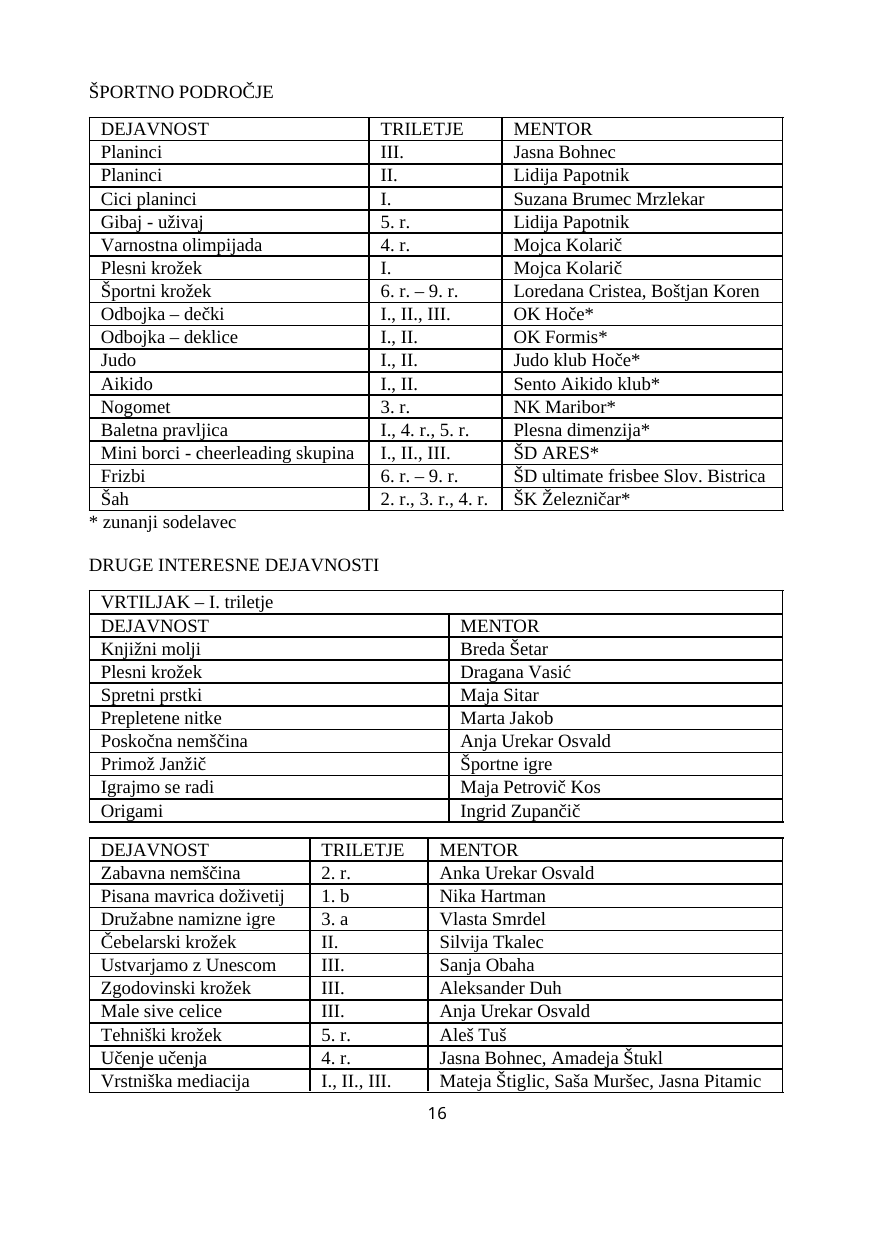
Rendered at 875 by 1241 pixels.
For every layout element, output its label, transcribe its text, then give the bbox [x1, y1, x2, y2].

table_cell Jasna Bohnec, Amadeja Štukl [429, 1047, 782, 1068]
table_cell MENTOR [450, 615, 782, 636]
table_cell Nika Hartman [429, 885, 782, 906]
table_cell ŠD ARES* [503, 442, 782, 463]
table_cell OK Hoče* [503, 303, 782, 325]
table_cell Frizbi [90, 465, 368, 487]
table_cell I., 4. r., 5. r. [370, 419, 501, 440]
text * zunanji sodelavec [89, 511, 785, 532]
table_cell I., II. [370, 326, 501, 348]
table_cell Baletna pravljica [90, 419, 368, 440]
table_cell Marta Jakob [450, 707, 782, 728]
table_cell I. [370, 188, 501, 209]
table_cell 2. r. [311, 862, 427, 883]
table_cell Zgodovinski krožek [90, 977, 309, 999]
table_cell Planinci [90, 141, 368, 163]
table_header DEJAVNOST [90, 839, 309, 860]
table_header VRTILJAK – I. triletje [90, 591, 782, 613]
table_cell 4. r. [311, 1047, 427, 1068]
table_cell III. [311, 977, 427, 999]
table_cell Igrajmo se radi [90, 776, 448, 798]
table_cell Poskočna nemščina [90, 730, 448, 752]
table_cell Knjižni molji [90, 638, 448, 659]
text DRUGE INTERESNE DEJAVNOSTI [89, 554, 785, 575]
table_cell Dragana Vasić [450, 661, 782, 682]
table_cell OK Formis* [503, 326, 782, 348]
table_cell Tehniški krožek [90, 1024, 309, 1045]
table_cell II. [311, 931, 427, 953]
table_cell Maja Petrovič Kos [450, 776, 782, 798]
table_cell III. [370, 141, 501, 163]
table_cell Ingrid Zupančič [450, 800, 782, 821]
table_cell ŠK Železničar* [503, 488, 782, 510]
table_cell Športne igre [450, 753, 782, 775]
table_cell I., II. [370, 373, 501, 394]
table_cell Varnostna olimpijada [90, 234, 368, 255]
table_cell Plesni krožek [90, 661, 448, 682]
table_cell Nogomet [90, 396, 368, 417]
table_cell Mateja Štiglic, Saša Muršec, Jasna Pitamic [429, 1070, 782, 1091]
table_cell Anka Urekar Osvald [429, 862, 782, 883]
table_cell Male sive celice [90, 1001, 309, 1022]
table_cell I., II., III. [370, 442, 501, 463]
table_cell Odbojka – dečki [90, 303, 368, 325]
table_cell Cici planinci [90, 188, 368, 209]
table_cell Judo klub Hoče* [503, 350, 782, 371]
table_cell 5. r. [311, 1024, 427, 1045]
table_cell Suzana Brumec Mrzlekar [503, 188, 782, 209]
table_cell 3. r. [370, 396, 501, 417]
table_cell Pisana mavrica doživetij [90, 885, 309, 906]
table_cell Zabavna nemščina [90, 862, 309, 883]
table_header DEJAVNOST [90, 118, 368, 140]
table_cell ŠD ultimate frisbee Slov. Bistrica [503, 465, 782, 487]
table_cell Čebelarski krožek [90, 931, 309, 953]
table_cell 2. r., 3. r., 4. r. [370, 488, 501, 510]
table_header MENTOR [429, 839, 782, 860]
table_cell Mini borci - cheerleading skupina [90, 442, 368, 463]
table_cell III. [311, 1001, 427, 1022]
table_cell 4. r. [370, 234, 501, 255]
table_cell Maja Sitar [450, 684, 782, 705]
table_cell Šah [90, 488, 368, 510]
table_cell Loredana Cristea, Boštjan Koren [503, 280, 782, 302]
table_cell Aleš Tuš [429, 1024, 782, 1045]
table_cell Judo [90, 350, 368, 371]
table_cell Družabne namizne igre [90, 908, 309, 929]
table_cell Sento Aikido klub* [503, 373, 782, 394]
table_cell III. [311, 954, 427, 976]
table_cell Sanja Obaha [429, 954, 782, 976]
table_cell II. [370, 165, 501, 186]
table_cell Planinci [90, 165, 368, 186]
table_cell Vrstniška mediacija [90, 1070, 309, 1091]
table_cell DEJAVNOST [90, 615, 448, 636]
table_header TRILETJE [370, 118, 501, 140]
table_header TRILETJE [311, 839, 427, 860]
table_cell Vlasta Smrdel [429, 908, 782, 929]
table_cell Spretni prstki [90, 684, 448, 705]
table_cell 3. a [311, 908, 427, 929]
table_cell I. [370, 257, 501, 278]
table_cell Odbojka – deklice [90, 326, 368, 348]
table_cell Ustvarjamo z Unescom [90, 954, 309, 976]
table_cell Mojca Kolarič [503, 234, 782, 255]
table_cell Aikido [90, 373, 368, 394]
table_cell Mojca Kolarič [503, 257, 782, 278]
table_cell Origami [90, 800, 448, 821]
table_cell I., II., III. [370, 303, 501, 325]
table_header MENTOR [503, 118, 782, 140]
table_cell 1. b [311, 885, 427, 906]
table_cell Anja Urekar Osvald [450, 730, 782, 752]
text ŠPORTNO PODROČJE [89, 81, 785, 102]
table_cell Lidija Papotnik [503, 165, 782, 186]
table_cell Učenje učenja [90, 1047, 309, 1068]
table_cell NK Maribor* [503, 396, 782, 417]
table_cell Aleksander Duh [429, 977, 782, 999]
table_cell 5. r. [370, 211, 501, 232]
table_cell Plesna dimenzija* [503, 419, 782, 440]
table_cell 6. r. – 9. r. [370, 280, 501, 302]
table_cell Anja Urekar Osvald [429, 1001, 782, 1022]
table_cell Športni krožek [90, 280, 368, 302]
table_cell Plesni krožek [90, 257, 368, 278]
table_cell Lidija Papotnik [503, 211, 782, 232]
table_cell Breda Šetar [450, 638, 782, 659]
table_cell I., II. [370, 350, 501, 371]
table_cell Prepletene nitke [90, 707, 448, 728]
table_cell Jasna Bohnec [503, 141, 782, 163]
table_cell Gibaj - uživaj [90, 211, 368, 232]
table_cell Primož Janžič [90, 753, 448, 775]
table_cell 6. r. – 9. r. [370, 465, 501, 487]
table_cell Silvija Tkalec [429, 931, 782, 953]
table_cell I., II., III. [311, 1070, 427, 1091]
